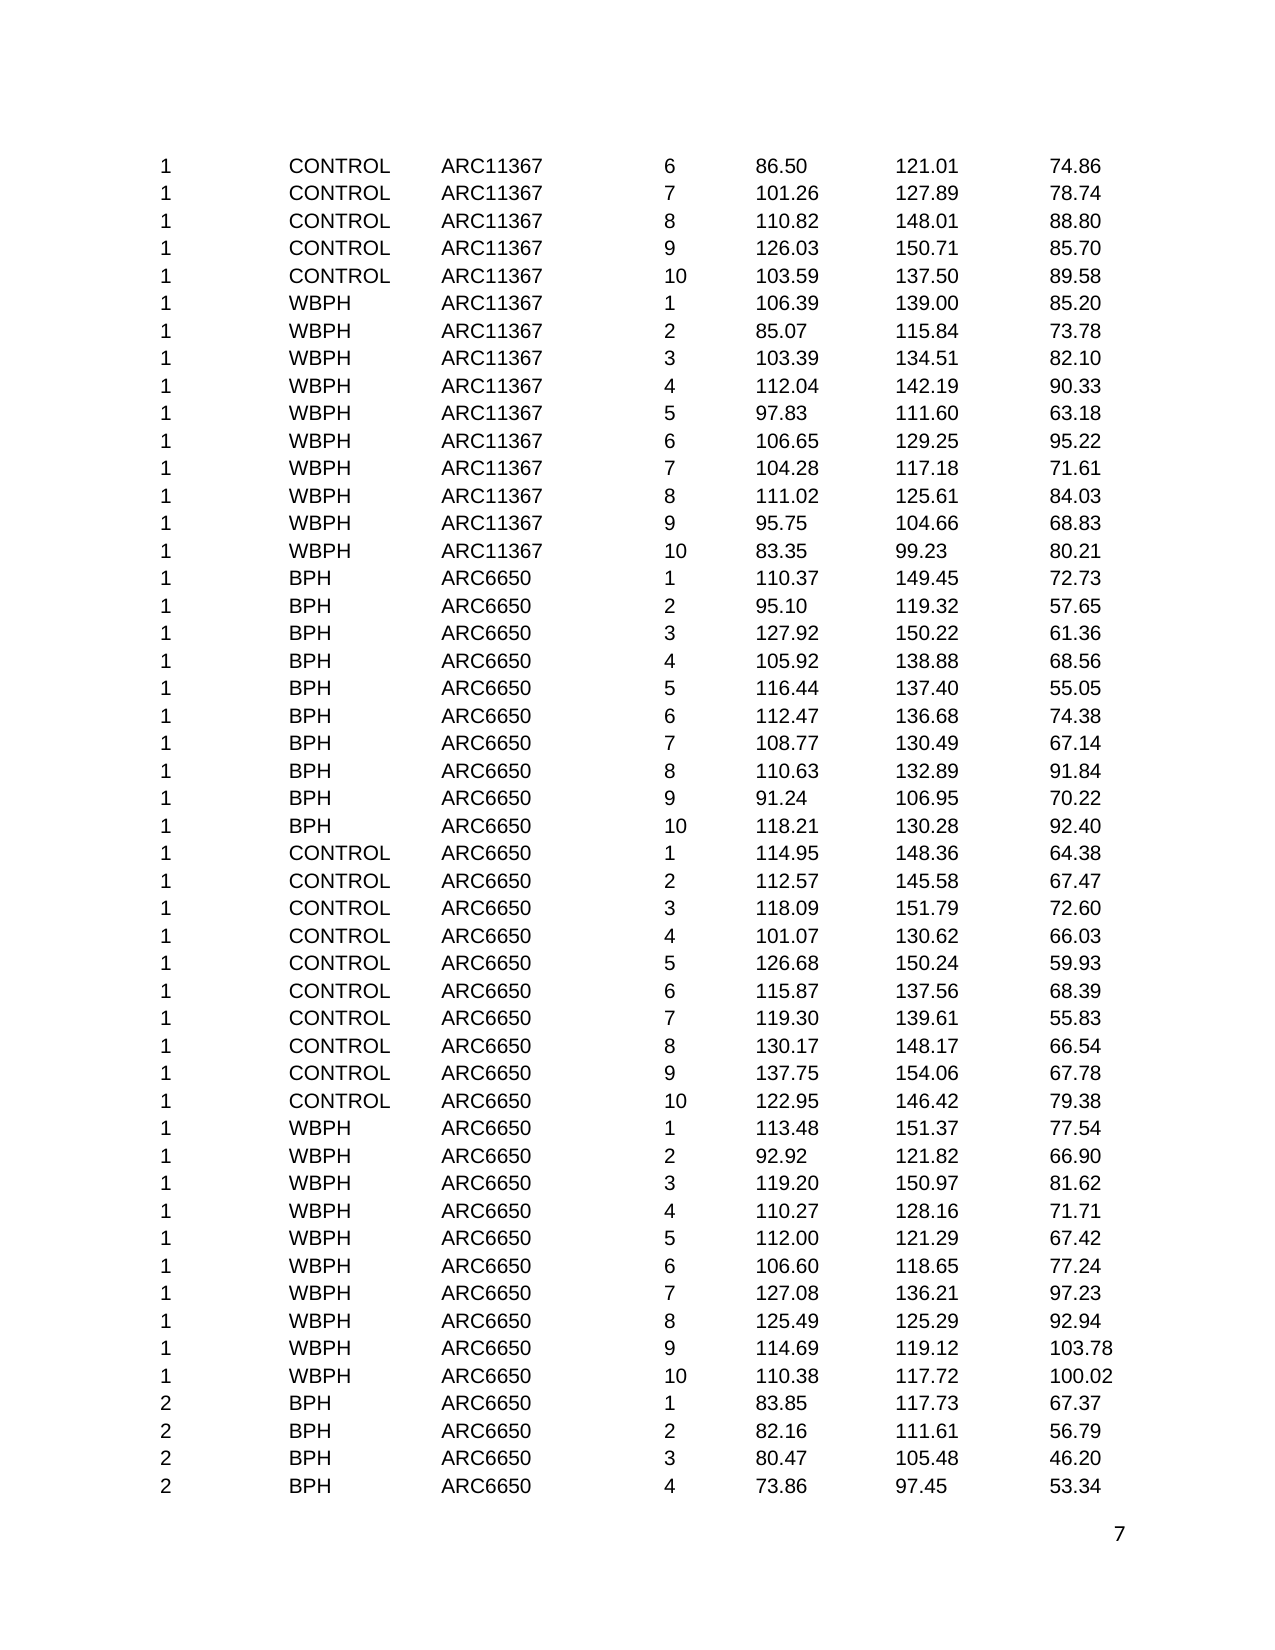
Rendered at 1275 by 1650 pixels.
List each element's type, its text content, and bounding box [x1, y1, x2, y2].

table_cell 67.42 [1038, 1223, 1173, 1250]
table_cell 61.36 [1038, 618, 1173, 645]
table_cell 1 [653, 838, 744, 865]
table_cell 88.80 [1038, 205, 1173, 232]
table_cell 55.83 [1038, 1003, 1173, 1030]
table_cell CONTROL [278, 865, 430, 892]
table_cell 68.83 [1038, 508, 1173, 535]
table_cell WBPH [278, 425, 430, 452]
table_cell 1 [149, 150, 277, 177]
table_cell 1 [149, 755, 277, 782]
table_cell 97.83 [744, 398, 884, 425]
table_cell 1 [653, 1388, 744, 1415]
table_cell 1 [149, 1223, 277, 1250]
table_cell ARC6650 [430, 1195, 653, 1222]
table_cell 129.25 [884, 425, 1038, 452]
table_cell 95.10 [744, 590, 884, 617]
table_cell 9 [653, 783, 744, 810]
table_cell 1 [149, 838, 277, 865]
table_cell 130.49 [884, 728, 1038, 755]
table_cell 10 [653, 535, 744, 562]
table_cell WBPH [278, 453, 430, 480]
table_cell 1 [149, 425, 277, 452]
table_cell 1 [149, 260, 277, 287]
table_cell 4 [653, 1195, 744, 1222]
table_cell 134.51 [884, 343, 1038, 370]
table_cell 114.95 [744, 838, 884, 865]
table_cell ARC6650 [430, 1085, 653, 1112]
table_cell 10 [653, 810, 744, 837]
table_cell 1 [149, 975, 277, 1002]
table_cell 1 [149, 783, 277, 810]
table_cell 7 [653, 728, 744, 755]
table_cell 104.66 [884, 508, 1038, 535]
table_cell 150.22 [884, 618, 1038, 645]
table_cell 112.57 [744, 865, 884, 892]
table_cell 2 [653, 1140, 744, 1167]
table_cell 7 [653, 453, 744, 480]
table_cell ARC6650 [430, 1223, 653, 1250]
table_cell ARC11367 [430, 288, 653, 315]
table_cell WBPH [278, 1305, 430, 1332]
table_cell BPH [278, 728, 430, 755]
table_cell 139.00 [884, 288, 1038, 315]
table_cell ARC6650 [430, 975, 653, 1002]
table_cell 9 [653, 1333, 744, 1360]
table_cell 92.94 [1038, 1305, 1173, 1332]
table_cell ARC6650 [430, 783, 653, 810]
table_cell BPH [278, 563, 430, 590]
table_cell 2 [149, 1470, 277, 1497]
table_cell 130.17 [744, 1030, 884, 1057]
table_cell BPH [278, 1470, 430, 1497]
table_cell ARC6650 [430, 1470, 653, 1497]
table_cell 3 [653, 893, 744, 920]
table_cell 1 [149, 233, 277, 260]
table_cell 68.39 [1038, 975, 1173, 1002]
table_cell BPH [278, 1415, 430, 1442]
table_cell 72.73 [1038, 563, 1173, 590]
table_cell 1 [149, 1168, 277, 1195]
table_cell 71.71 [1038, 1195, 1173, 1222]
table_cell CONTROL [278, 893, 430, 920]
table_cell 1 [149, 673, 277, 700]
table_cell 101.26 [744, 178, 884, 205]
table_cell 66.90 [1038, 1140, 1173, 1167]
table_cell 103.78 [1038, 1333, 1173, 1360]
table_cell 110.63 [744, 755, 884, 782]
table_cell WBPH [278, 535, 430, 562]
table_cell WBPH [278, 370, 430, 397]
table_cell ARC6650 [430, 1003, 653, 1030]
table_cell 92.92 [744, 1140, 884, 1167]
table_cell WBPH [278, 343, 430, 370]
table_cell 81.62 [1038, 1168, 1173, 1195]
table_cell 100.02 [1038, 1360, 1173, 1387]
table_cell 86.50 [744, 150, 884, 177]
table_cell 10 [653, 1085, 744, 1112]
table_cell 151.37 [884, 1113, 1038, 1140]
table_cell WBPH [278, 480, 430, 507]
table_cell 74.86 [1038, 150, 1173, 177]
table_cell 128.16 [884, 1195, 1038, 1222]
table_cell 3 [653, 618, 744, 645]
table_cell ARC6650 [430, 645, 653, 672]
table_cell 82.10 [1038, 343, 1173, 370]
table_cell 46.20 [1038, 1443, 1173, 1470]
table_cell 9 [653, 233, 744, 260]
table_cell 127.92 [744, 618, 884, 645]
table_cell BPH [278, 783, 430, 810]
table_cell 6 [653, 1250, 744, 1277]
table_cell 113.48 [744, 1113, 884, 1140]
table_cell ARC11367 [430, 205, 653, 232]
table_cell 8 [653, 480, 744, 507]
table_cell 97.23 [1038, 1278, 1173, 1305]
table_cell WBPH [278, 508, 430, 535]
table_cell 130.62 [884, 920, 1038, 947]
table_cell WBPH [278, 1223, 430, 1250]
table_cell 110.82 [744, 205, 884, 232]
table_cell 105.48 [884, 1443, 1038, 1470]
table_cell 92.40 [1038, 810, 1173, 837]
table_cell 57.65 [1038, 590, 1173, 617]
table_cell ARC6650 [430, 838, 653, 865]
table_cell 104.28 [744, 453, 884, 480]
table_cell WBPH [278, 1250, 430, 1277]
table_cell 112.04 [744, 370, 884, 397]
table_cell 89.58 [1038, 260, 1173, 287]
table_cell 78.74 [1038, 178, 1173, 205]
table_cell 8 [653, 755, 744, 782]
table_cell 7 [653, 1003, 744, 1030]
table_cell 1 [149, 1140, 277, 1167]
table_cell 149.45 [884, 563, 1038, 590]
table_cell 8 [653, 205, 744, 232]
table_cell 137.56 [884, 975, 1038, 1002]
table_cell WBPH [278, 1360, 430, 1387]
table_cell 6 [653, 700, 744, 727]
table_cell 119.20 [744, 1168, 884, 1195]
table_cell 85.20 [1038, 288, 1173, 315]
table_cell ARC6650 [430, 1333, 653, 1360]
table_cell 53.34 [1038, 1470, 1173, 1497]
table_cell ARC6650 [430, 1443, 653, 1470]
table_cell 111.61 [884, 1415, 1038, 1442]
table_cell 110.37 [744, 563, 884, 590]
table_cell 118.21 [744, 810, 884, 837]
table_cell 77.54 [1038, 1113, 1173, 1140]
table_cell 101.07 [744, 920, 884, 947]
table_cell 83.35 [744, 535, 884, 562]
table_cell 55.05 [1038, 673, 1173, 700]
table_cell ARC6650 [430, 1030, 653, 1057]
table_cell 56.79 [1038, 1415, 1173, 1442]
table_cell ARC6650 [430, 893, 653, 920]
table_cell 1 [149, 1113, 277, 1140]
table_cell CONTROL [278, 178, 430, 205]
table_cell 5 [653, 673, 744, 700]
table_cell CONTROL [278, 233, 430, 260]
table_cell 5 [653, 948, 744, 975]
table_cell 95.75 [744, 508, 884, 535]
table_cell WBPH [278, 1168, 430, 1195]
table_cell 150.71 [884, 233, 1038, 260]
table_cell 1 [149, 370, 277, 397]
table_cell 91.84 [1038, 755, 1173, 782]
table_cell 1 [149, 1305, 277, 1332]
table_cell 1 [149, 728, 277, 755]
table_cell 117.72 [884, 1360, 1038, 1387]
table_cell ARC6650 [430, 673, 653, 700]
table_cell 2 [149, 1415, 277, 1442]
table_cell WBPH [278, 288, 430, 315]
table_cell 95.22 [1038, 425, 1173, 452]
table_cell 85.70 [1038, 233, 1173, 260]
table_cell 137.40 [884, 673, 1038, 700]
table_cell 4 [653, 1470, 744, 1497]
table_cell 137.75 [744, 1058, 884, 1085]
table_cell 77.24 [1038, 1250, 1173, 1277]
table_cell ARC11367 [430, 425, 653, 452]
table_cell 2 [653, 315, 744, 342]
table_cell 2 [653, 865, 744, 892]
table_cell ARC11367 [430, 233, 653, 260]
table_cell 67.37 [1038, 1388, 1173, 1415]
table_cell ARC6650 [430, 1140, 653, 1167]
table_cell 115.84 [884, 315, 1038, 342]
table_cell 154.06 [884, 1058, 1038, 1085]
table_cell 67.78 [1038, 1058, 1173, 1085]
table_cell CONTROL [278, 948, 430, 975]
table_cell 108.77 [744, 728, 884, 755]
table_cell 126.03 [744, 233, 884, 260]
table_cell CONTROL [278, 1085, 430, 1112]
table_cell 10 [653, 260, 744, 287]
table_cell 7 [653, 1278, 744, 1305]
table_cell 1 [149, 865, 277, 892]
table_cell 1 [149, 1058, 277, 1085]
table_cell 106.39 [744, 288, 884, 315]
table_cell 1 [149, 1278, 277, 1305]
table_cell 111.02 [744, 480, 884, 507]
table_cell 1 [149, 178, 277, 205]
table_cell 90.33 [1038, 370, 1173, 397]
table_cell 6 [653, 150, 744, 177]
table_cell 1 [149, 948, 277, 975]
table_cell CONTROL [278, 260, 430, 287]
table_cell 79.38 [1038, 1085, 1173, 1112]
table_cell 91.24 [744, 783, 884, 810]
table_cell 63.18 [1038, 398, 1173, 425]
table_cell ARC6650 [430, 948, 653, 975]
table_cell ARC6650 [430, 1058, 653, 1085]
table_cell 136.68 [884, 700, 1038, 727]
table_cell 1 [149, 398, 277, 425]
table_cell 1 [149, 1333, 277, 1360]
table_cell 3 [653, 1168, 744, 1195]
table_cell 1 [149, 535, 277, 562]
table_cell 7 [653, 178, 744, 205]
table_cell 150.97 [884, 1168, 1038, 1195]
table_cell 9 [653, 1058, 744, 1085]
table_cell 110.27 [744, 1195, 884, 1222]
table_cell BPH [278, 645, 430, 672]
table_cell WBPH [278, 1195, 430, 1222]
table_cell 1 [653, 288, 744, 315]
table_cell 4 [653, 920, 744, 947]
table_cell 73.86 [744, 1470, 884, 1497]
table_cell WBPH [278, 1140, 430, 1167]
table_cell 1 [149, 343, 277, 370]
table_cell BPH [278, 673, 430, 700]
table_cell 1 [149, 590, 277, 617]
table_cell BPH [278, 1443, 430, 1470]
table_cell CONTROL [278, 1058, 430, 1085]
table_cell 125.49 [744, 1305, 884, 1332]
table_cell 1 [149, 920, 277, 947]
table_cell 66.54 [1038, 1030, 1173, 1057]
table_cell 1 [149, 480, 277, 507]
table_cell 119.12 [884, 1333, 1038, 1360]
table_cell ARC11367 [430, 370, 653, 397]
table_cell ARC6650 [430, 810, 653, 837]
table_cell BPH [278, 618, 430, 645]
table_cell 5 [653, 398, 744, 425]
table_cell 139.61 [884, 1003, 1038, 1030]
table_cell 2 [149, 1443, 277, 1470]
table_cell 83.85 [744, 1388, 884, 1415]
table_cell 117.18 [884, 453, 1038, 480]
table_cell CONTROL [278, 975, 430, 1002]
table_cell ARC6650 [430, 618, 653, 645]
table_cell 67.47 [1038, 865, 1173, 892]
table_cell 114.69 [744, 1333, 884, 1360]
table_cell 85.07 [744, 315, 884, 342]
table_cell 117.73 [884, 1388, 1038, 1415]
table_cell 68.56 [1038, 645, 1173, 672]
table_cell 1 [149, 508, 277, 535]
table_cell ARC6650 [430, 1415, 653, 1442]
table_cell ARC6650 [430, 700, 653, 727]
table_cell 6 [653, 425, 744, 452]
table_cell 84.03 [1038, 480, 1173, 507]
table_cell BPH [278, 700, 430, 727]
table_cell 80.47 [744, 1443, 884, 1470]
table_cell BPH [278, 755, 430, 782]
table_cell 121.82 [884, 1140, 1038, 1167]
table_cell 4 [653, 370, 744, 397]
table_cell ARC6650 [430, 728, 653, 755]
table_cell 103.59 [744, 260, 884, 287]
table_cell 64.38 [1038, 838, 1173, 865]
table_cell 118.09 [744, 893, 884, 920]
table_cell ARC6650 [430, 590, 653, 617]
table_cell 8 [653, 1030, 744, 1057]
table_cell 9 [653, 508, 744, 535]
table_cell ARC6650 [430, 1360, 653, 1387]
table_cell CONTROL [278, 150, 430, 177]
table_cell 10 [653, 1360, 744, 1387]
table_cell 70.22 [1038, 783, 1173, 810]
table_cell 3 [653, 1443, 744, 1470]
table_cell ARC6650 [430, 1250, 653, 1277]
table_cell 80.21 [1038, 535, 1173, 562]
table_cell ARC11367 [430, 315, 653, 342]
table_cell WBPH [278, 1113, 430, 1140]
table_cell ARC6650 [430, 1278, 653, 1305]
table_cell 1 [149, 618, 277, 645]
table_cell 99.23 [884, 535, 1038, 562]
table_cell 127.89 [884, 178, 1038, 205]
table_cell 1 [149, 288, 277, 315]
table_cell CONTROL [278, 920, 430, 947]
table_cell 97.45 [884, 1470, 1038, 1497]
table_cell ARC11367 [430, 508, 653, 535]
table_cell 1 [149, 1195, 277, 1222]
table_cell ARC11367 [430, 150, 653, 177]
table_cell 66.03 [1038, 920, 1173, 947]
table_cell CONTROL [278, 1003, 430, 1030]
table_cell 111.60 [884, 398, 1038, 425]
table_cell 1 [149, 563, 277, 590]
table_cell 148.01 [884, 205, 1038, 232]
table_cell 103.39 [744, 343, 884, 370]
table_cell 1 [149, 315, 277, 342]
table_cell ARC11367 [430, 480, 653, 507]
table_cell 6 [653, 975, 744, 1002]
table_cell ARC11367 [430, 260, 653, 287]
table_cell WBPH [278, 1333, 430, 1360]
table_cell 4 [653, 645, 744, 672]
table_cell 1 [149, 1250, 277, 1277]
table_cell 2 [149, 1388, 277, 1415]
table_cell 142.19 [884, 370, 1038, 397]
table_cell 1 [149, 700, 277, 727]
table_cell 73.78 [1038, 315, 1173, 342]
table_cell ARC11367 [430, 535, 653, 562]
table_cell ARC6650 [430, 865, 653, 892]
table_cell 121.29 [884, 1223, 1038, 1250]
table_cell 1 [653, 563, 744, 590]
table_cell 105.92 [744, 645, 884, 672]
table_cell 112.47 [744, 700, 884, 727]
table_cell 106.95 [884, 783, 1038, 810]
table_cell 1 [149, 1360, 277, 1387]
table_cell 59.93 [1038, 948, 1173, 975]
table_cell ARC11367 [430, 398, 653, 425]
table_cell 71.61 [1038, 453, 1173, 480]
table_cell 1 [149, 810, 277, 837]
table_cell 122.95 [744, 1085, 884, 1112]
table_cell ARC6650 [430, 920, 653, 947]
table_cell 2 [653, 1415, 744, 1442]
table_cell 125.29 [884, 1305, 1038, 1332]
table_cell CONTROL [278, 838, 430, 865]
table_cell 1 [149, 645, 277, 672]
table_cell 126.68 [744, 948, 884, 975]
table_cell 82.16 [744, 1415, 884, 1442]
table_cell 8 [653, 1305, 744, 1332]
table_cell BPH [278, 810, 430, 837]
table_cell 1 [149, 1085, 277, 1112]
table_cell ARC6650 [430, 1168, 653, 1195]
table_cell ARC6650 [430, 1305, 653, 1332]
table_cell 116.44 [744, 673, 884, 700]
table_cell 136.21 [884, 1278, 1038, 1305]
table_cell 121.01 [884, 150, 1038, 177]
table_cell ARC6650 [430, 1388, 653, 1415]
table_cell BPH [278, 1388, 430, 1415]
table_cell 74.38 [1038, 700, 1173, 727]
table_cell WBPH [278, 1278, 430, 1305]
table_cell ARC6650 [430, 755, 653, 782]
table_cell 106.65 [744, 425, 884, 452]
table_cell 112.00 [744, 1223, 884, 1250]
table_cell 137.50 [884, 260, 1038, 287]
table_cell 150.24 [884, 948, 1038, 975]
table_cell 110.38 [744, 1360, 884, 1387]
table_cell ARC11367 [430, 178, 653, 205]
table_cell 138.88 [884, 645, 1038, 672]
table_cell 145.58 [884, 865, 1038, 892]
table_cell 1 [149, 1030, 277, 1057]
table_cell 2 [653, 590, 744, 617]
table_cell BPH [278, 590, 430, 617]
table_cell CONTROL [278, 1030, 430, 1057]
table_cell 1 [149, 893, 277, 920]
table_cell 5 [653, 1223, 744, 1250]
table_cell 127.08 [744, 1278, 884, 1305]
table_cell 1 [149, 453, 277, 480]
table_cell WBPH [278, 315, 430, 342]
table_cell ARC6650 [430, 1113, 653, 1140]
table_cell 1 [149, 205, 277, 232]
table_cell ARC6650 [430, 563, 653, 590]
table_cell 132.89 [884, 755, 1038, 782]
table_cell 146.42 [884, 1085, 1038, 1112]
table_cell 151.79 [884, 893, 1038, 920]
table_cell 1 [653, 1113, 744, 1140]
table_cell CONTROL [278, 205, 430, 232]
table_cell 148.36 [884, 838, 1038, 865]
table_cell 118.65 [884, 1250, 1038, 1277]
table_cell 3 [653, 343, 744, 370]
table_cell 125.61 [884, 480, 1038, 507]
table_cell 1 [149, 1003, 277, 1030]
table_cell 106.60 [744, 1250, 884, 1277]
table_cell 119.30 [744, 1003, 884, 1030]
table_cell WBPH [278, 398, 430, 425]
table_cell 67.14 [1038, 728, 1173, 755]
table_cell 130.28 [884, 810, 1038, 837]
table_cell ARC11367 [430, 453, 653, 480]
table_cell 148.17 [884, 1030, 1038, 1057]
table_cell 119.32 [884, 590, 1038, 617]
table_cell 72.60 [1038, 893, 1173, 920]
table_cell 115.87 [744, 975, 884, 1002]
table_cell ARC11367 [430, 343, 653, 370]
